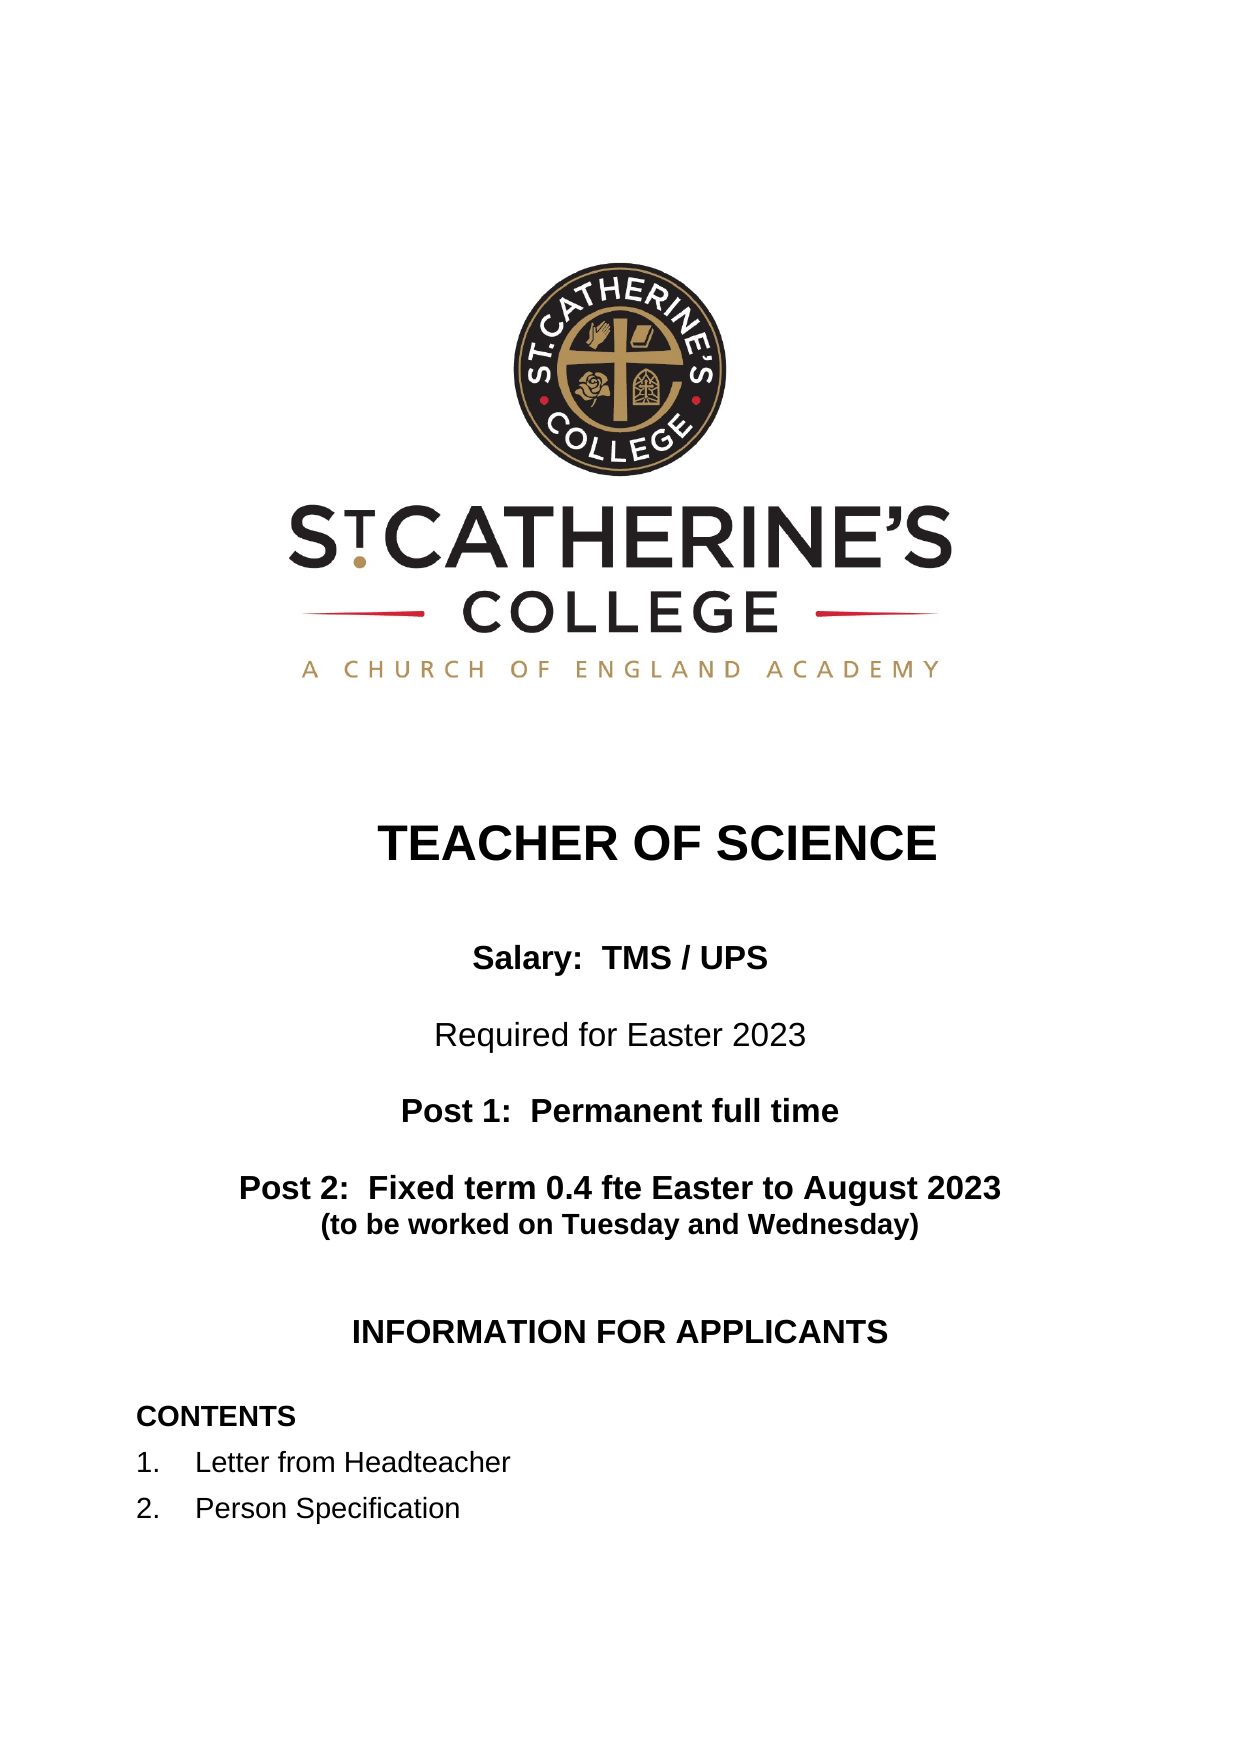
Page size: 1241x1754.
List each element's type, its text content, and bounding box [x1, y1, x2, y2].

text CONTENTS [136, 1399, 1104, 1432]
text (to be worked on Tuesday and Wednesday) [136, 1207, 1104, 1240]
text Salary: TMS / UPS [136, 938, 1104, 976]
list Person Specification [136, 1491, 1104, 1524]
text Post 1: Permanent full time [136, 1092, 1104, 1130]
text INFORMATION FOR APPLICANTS [136, 1312, 1104, 1351]
text Post 2: Fixed term 0.4 fte Easter to August 2023 [136, 1168, 1104, 1207]
text TEACHER OF SCIENCE [136, 814, 1104, 871]
picture [135, 127, 1105, 814]
text Required for Easter 2023 [136, 1015, 1104, 1053]
list Letter from Headteacher [136, 1445, 1104, 1478]
